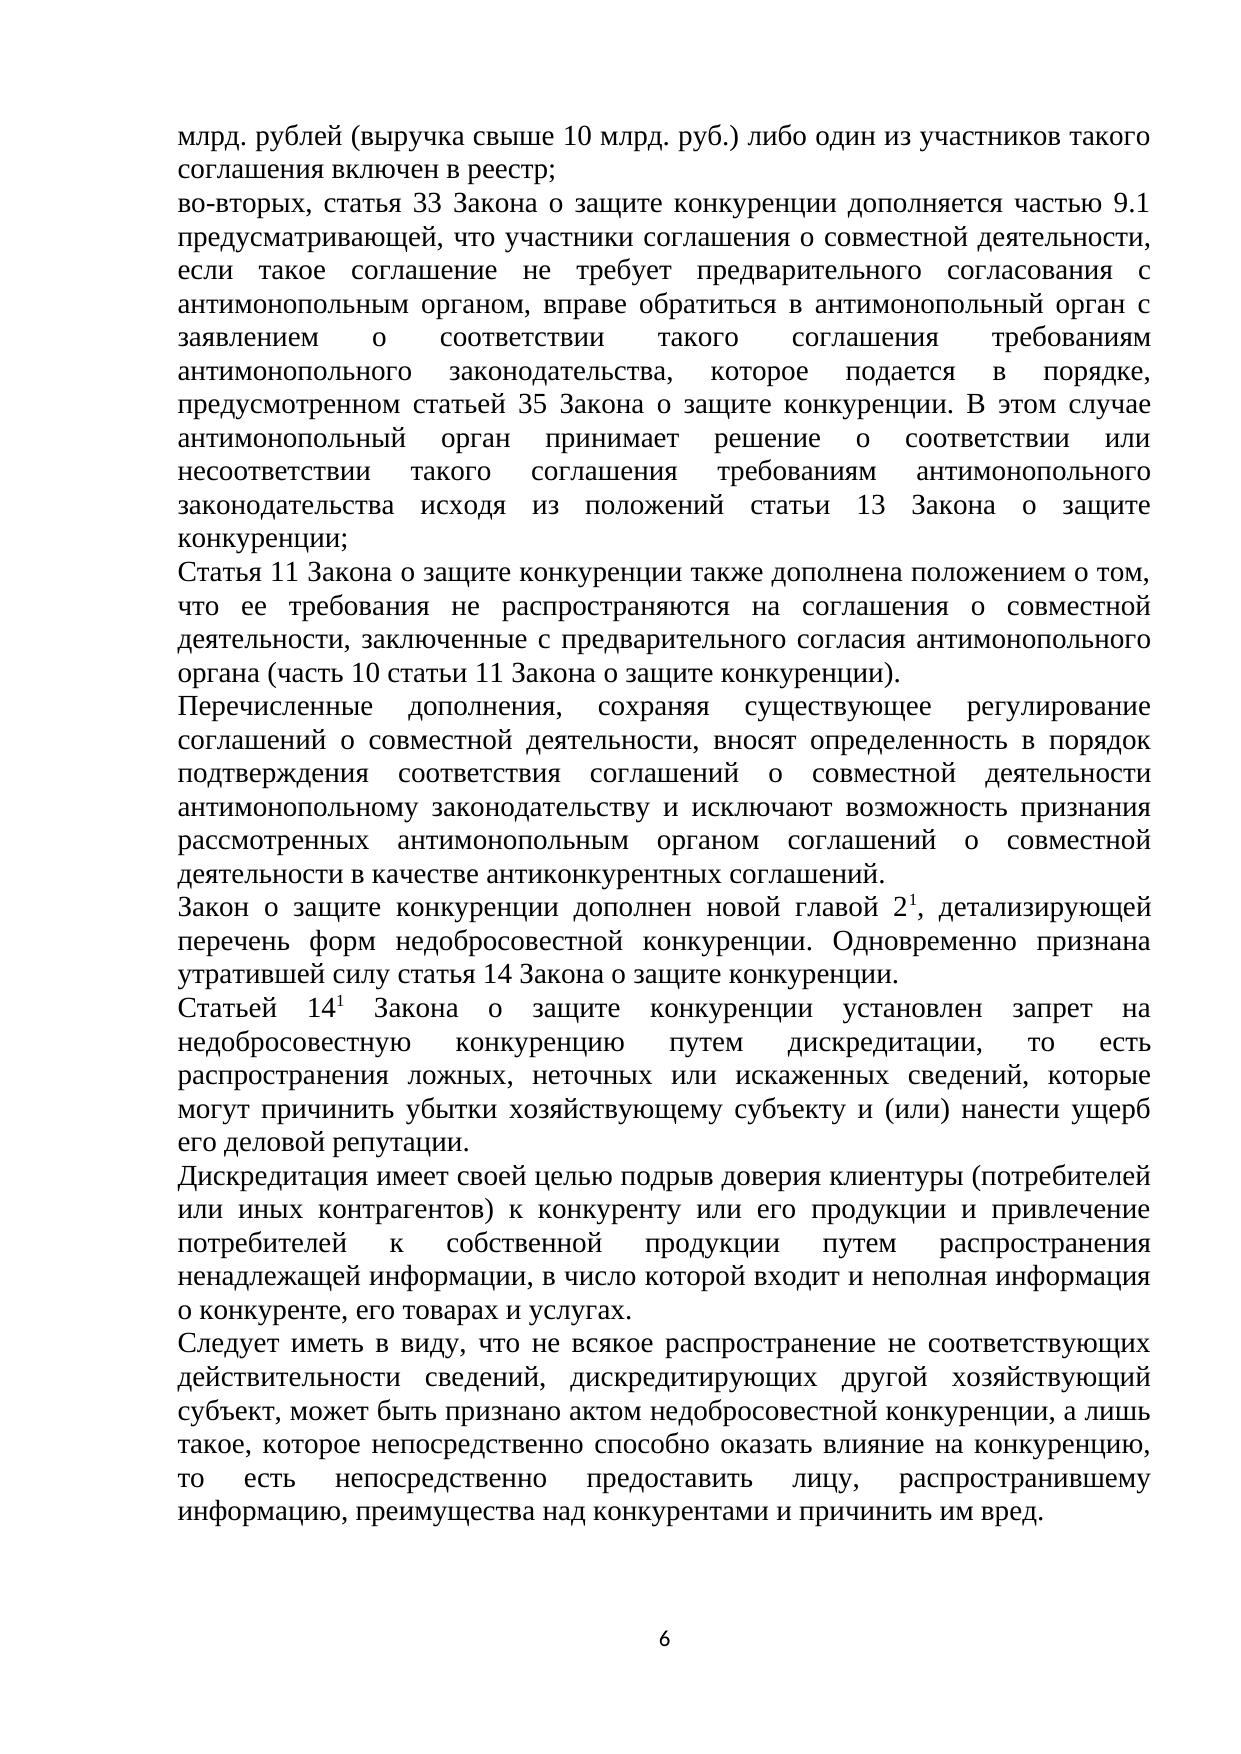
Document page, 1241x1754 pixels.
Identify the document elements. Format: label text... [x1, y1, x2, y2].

text во-вторых, статья 33 Закона о защите конкуренции дополняется частью 9.1 предусматривающей, что участники соглашения о совместной деятельности, если такое соглашение не требует предварительного согласования с антимонопольным органом, вправе обратиться в антимонопольный орган с заявлением о соответствии такого соглашения требованиям антимонопольного законодательства, которое подается в порядке, предусмотренном статьей 35 Закона о защите конкуренции. В этом случае антимонопольный орган принимает решение о соответствии или несоответствии такого соглашения требованиям антимонопольного законодательства исходя из положений статьи 13 Закона о защите конкуренции; [177, 185, 1152, 554]
text Следует иметь в виду, что не всякое распространение не соответствующих действительности сведений, дискредитирующих другой хозяйствующий субъект, может быть признано актом недобросовестной конкуренции, а лишь такое, которое непосредственно способно оказать влияние на конкуренцию, то есть непосредственно предоставить лицу, распространившему информацию, преимущества над конкурентами и причинить им вред. [177, 1326, 1152, 1527]
text Статья 11 Закона о защите конкуренции также дополнена положением о том, что ее требования не распространяются на соглашения о совместной деятельности, заключенные с предварительного согласия антимонопольного органа (часть 10 статьи 11 Закона о защите конкуренции). [177, 554, 1152, 688]
text Дискредитация имеет своей целью подрыв доверия клиентуры (потребителей или иных контрагентов) к конкуренту или его продукции и привлечение потребителей к собственной продукции путем распространения ненадлежащей информации, в число которой входит и неполная информация о конкуренте, его товарах и услугах. [177, 1158, 1152, 1326]
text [177, 118, 1152, 185]
text Статьей 141 Закона о защите конкуренции установлен запрет на недобросовестную конкуренцию путем дискредитации, то есть распространения ложных, неточных или искаженных сведений, которые могут причинить убытки хозяйствующему субъекту и (или) нанести ущерб его деловой репутации. [177, 990, 1152, 1158]
text Закон о защите конкуренции дополнен новой главой 21, детализирующей перечень форм недобросовестной конкуренции. Одновременно признана утратившей силу статья 14 Закона о защите конкуренции. [177, 889, 1152, 990]
text Перечисленные дополнения, сохраняя существующее регулирование соглашений о совместной деятельности, вносят определенность в порядок подтверждения соответствия соглашений о совместной деятельности антимонопольному законодательству и исключают возможность признания рассмотренных антимонопольным органом соглашений о совместной деятельности в качестве антиконкурентных соглашений. [177, 688, 1152, 889]
